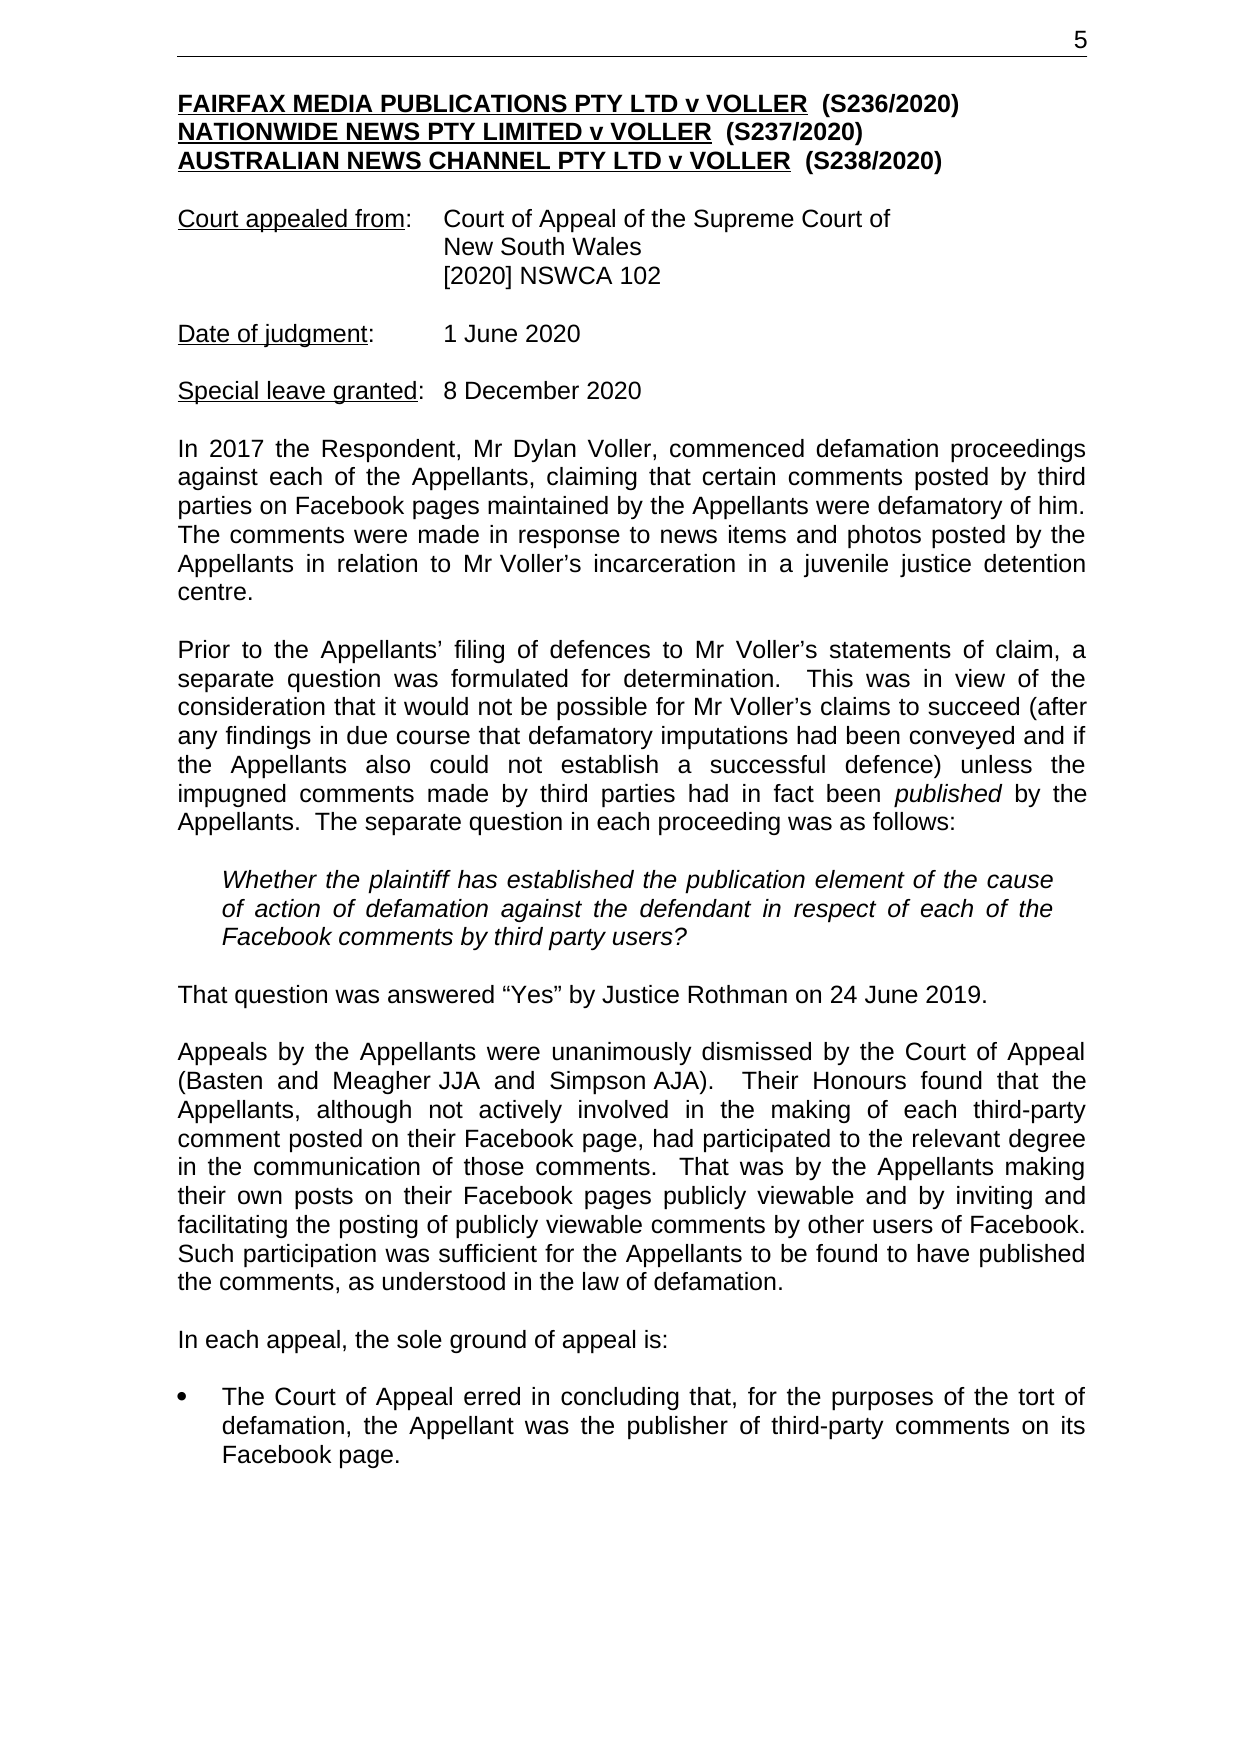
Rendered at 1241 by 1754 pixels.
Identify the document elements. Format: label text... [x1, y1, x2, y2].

text Appeals by the Appellants were unanimously dismissed by the Court of Appeal (Basten and Meagher JJA and Simpson AJA). Their Honours found that the Appellants, although not actively involved in the making of each third-party comment posted on their Facebook page, had participated to the relevant degree in the communication of those comments. That was by the Appellants making their own posts on their Facebook pages publicly viewable and by inviting and facilitating the posting of publicly viewable comments by other users of Facebook. Such participation was sufficient for the Appellants to be found to have published the comments, as understood in the law of defamation. [177, 1037, 1087, 1296]
text That question was answered “Yes” by Justice Rothman on 24 June 2019. [177, 980, 1087, 1009]
text In 2017 the Respondent, Mr Dylan Voller, commenced defamation proceedings against each of the Appellants, claiming that certain comments posted by third parties on Facebook pages maintained by the Appellants were defamatory of him. The comments were made in response to news items and photos posted by the Appellants in relation to Mr Voller’s incarceration in a juvenile justice detention centre. [177, 434, 1087, 606]
text Prior to the Appellants’ filing of defences to Mr Voller’s statements of claim, a separate question was formulated for determination. This was in view of the consideration that it would not be possible for Mr Voller’s claims to succeed (after any findings in due course that defamatory imputations had been conveyed and if the Appellants also could not establish a successful defence) unless the impugned comments made by third parties had in fact been published by the Appellants. The separate question in each proceeding was as follows: [177, 635, 1087, 836]
text Whether the plaintiff has established the publication element of the cause of action of defamation against the defendant in respect of each of the Facebook comments by third party users? [222, 865, 1058, 951]
text In each appeal, the sole ground of appeal is: [177, 1325, 1087, 1354]
text Special leave granted: 8 December 2020 [177, 376, 1087, 405]
text AUSTRALIAN NEWS CHANNEL PTY LTD v VOLLER (S238/2020) [177, 146, 1087, 175]
text FAIRFAX MEDIA PUBLICATIONS PTY LTD v VOLLER (S236/2020) [177, 89, 1087, 117]
text NATIONWIDE NEWS PTY LIMITED v VOLLER (S237/2020) [177, 117, 1087, 146]
list The Court of Appeal erred in concluding that, for the purposes of the tort of defamation, the Appellant was the publisher of third-party comments on its Facebook page. [177, 1382, 1087, 1469]
text Court appealed from: Court of Appeal of the Supreme Court of New South Wales [177, 204, 1087, 261]
text Date of judgment: 1 June 2020 [177, 319, 1087, 347]
text [2020] NSWCA 102 [443, 261, 1087, 290]
